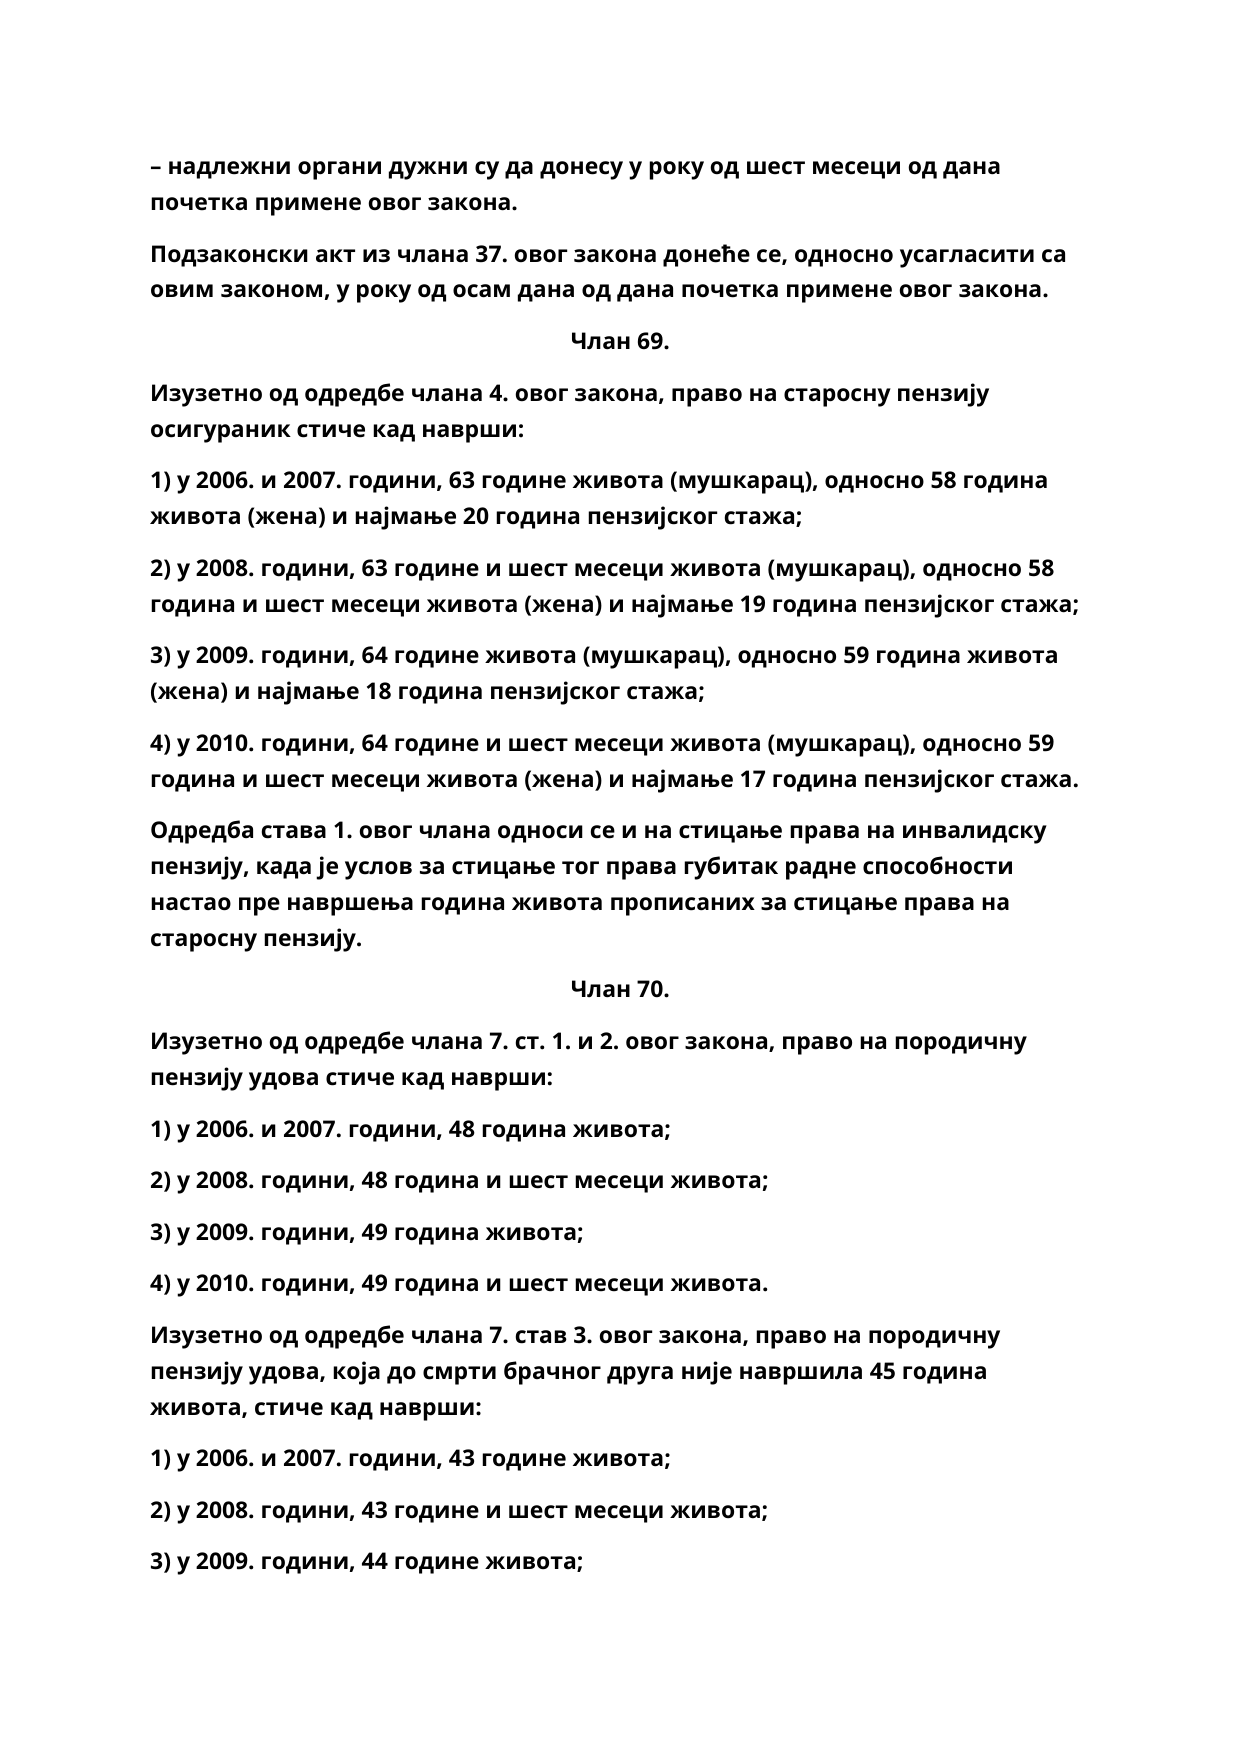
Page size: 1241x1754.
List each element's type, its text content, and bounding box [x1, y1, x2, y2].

text 4) у 2010. години, 64 године и шест месеци живота (мушкарац), односно 59 година и шест месеци живота (жена) и најмање 17 година пензијског стажа. [150, 727, 1090, 794]
text 4) у 2010. години, 49 година и шест месеци живота. [150, 1267, 1090, 1298]
text 3) у 2009. години, 64 године живота (мушкарац), односно 59 година живота (жена) и најмање 18 година пензијског стажа; [150, 639, 1090, 706]
text 3) у 2009. години, 44 године живота; [150, 1545, 1090, 1577]
text 1) у 2006. и 2007. години, 48 година живота; [150, 1112, 1090, 1144]
text Члан 70. [150, 973, 1090, 1005]
text Изузетно од одредбе члана 7. став 3. овог закона, право на породичну пензију удова, која до смрти брачног друга није навршила 45 година живота, стиче кад наврши: [150, 1319, 1090, 1422]
text 3) у 2009. години, 49 година живота; [150, 1216, 1090, 1247]
text Изузетно од одредбе члана 4. овог закона, право на старосну пензију осигураник стиче кад наврши: [150, 377, 1090, 444]
text 2) у 2008. години, 48 година и шест месеци живота; [150, 1164, 1090, 1195]
text Одредба става 1. овог члана односи се и на стицање права на инвалидску пензију, када је услов за стицање тог права губитак радне способности настао пре навршења година живота прописаних за стицање права на старосну пензију. [150, 814, 1090, 953]
text 2) у 2008. години, 63 године и шест месеци живота (мушкарац), односно 58 година и шест месеци живота (жена) и најмање 19 година пензијског стажа; [150, 552, 1090, 619]
text Подзаконски акт из члана 37. овог закона донеће се, односно усагласити са овим законом, у року од осам дана од дана почетка примене овог закона. [150, 237, 1090, 305]
text 1) у 2006. и 2007. години, 63 године живота (мушкарац), односно 58 година живота (жена) и најмање 20 година пензијског стажа; [150, 464, 1090, 531]
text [150, 150, 1090, 217]
text Изузетно од одредбе члана 7. ст. 1. и 2. овог закона, право на породичну пензију удова стиче кад наврши: [150, 1025, 1090, 1092]
text 1) у 2006. и 2007. години, 43 године живота; [150, 1442, 1090, 1473]
text Члан 69. [150, 325, 1090, 356]
text 2) у 2008. години, 43 године и шест месеци живота; [150, 1494, 1090, 1525]
